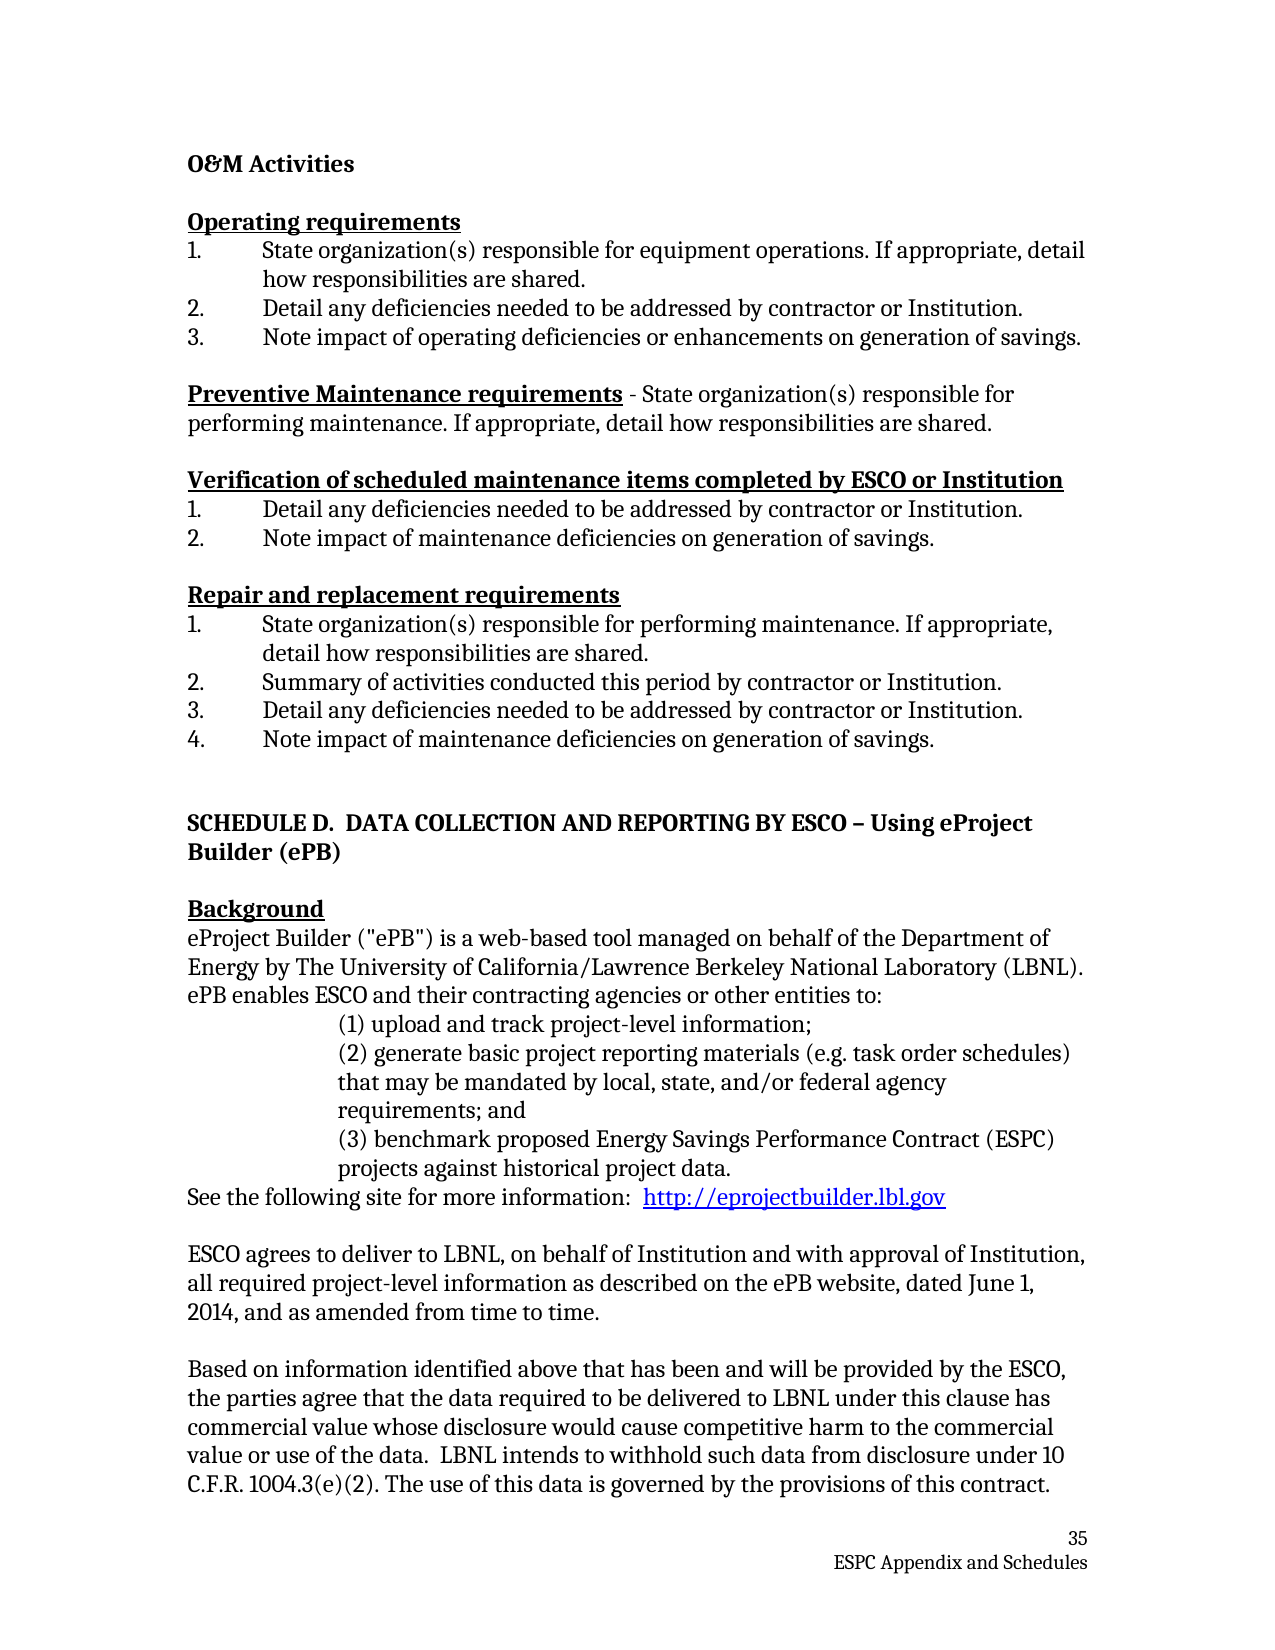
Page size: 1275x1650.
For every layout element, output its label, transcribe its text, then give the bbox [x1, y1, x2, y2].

text 2. Summary of activities conducted this period by contractor or Institution. [187, 667, 1087, 696]
text ESCO agrees to deliver to LBNL, on behalf of Institution and with approval of Institution, all required project-level information as described on the ePB website, dated June 1, 2014, and as amended from time to time. [187, 1240, 1087, 1326]
text Preventive Maintenance requirements - State organization(s) responsible for performing maintenance. If appropriate, detail how responsibilities are shared. [187, 380, 1087, 437]
text 2. Detail any deficiencies needed to be addressed by contractor or Institution. [187, 294, 1087, 322]
text O&M Activities [187, 150, 1087, 179]
text SCHEDULE D. DATA COLLECTION AND REPORTING BY ESCO – Using eProject Builder (ePB) [187, 809, 1087, 866]
text (2) generate basic project reporting materials (e.g. task order schedules) that may be mandated by local, state, and/or federal agency requirements; and [337, 1039, 1087, 1125]
text See the following site for more information: http://eprojectbuilder.lbl.gov [187, 1183, 1087, 1211]
text Verification of scheduled maintenance items completed by ESCO or Institution [187, 466, 1087, 495]
text Repair and replacement requirements [187, 581, 1087, 610]
text 2. Note impact of maintenance deficiencies on generation of savings. [187, 524, 1087, 552]
text 3. Detail any deficiencies needed to be addressed by contractor or Institution. [187, 696, 1087, 725]
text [187, 1355, 1087, 1499]
text eProject Builder ("ePB") is a web-based tool managed on behalf of the Department of Energy by The University of California/Lawrence Berkeley National Laboratory (LBNL). ePB enables ESCO and their contracting agencies or other entities to: [187, 924, 1087, 1010]
text 3. Note impact of operating deficiencies or enhancements on generation of savings. [187, 322, 1087, 351]
text (1) upload and track project-level information; [337, 1010, 1087, 1039]
text 4. Note impact of maintenance deficiencies on generation of savings. [187, 725, 1087, 754]
text 1. State organization(s) responsible for performing maintenance. If appropriate, detail how responsibilities are shared. [187, 610, 1087, 667]
text (3) benchmark proposed Energy Savings Performance Contract (ESPC) projects against historical project data. [337, 1125, 1087, 1183]
text Operating requirements [187, 207, 1087, 236]
text Background [187, 895, 1087, 924]
text 1. Detail any deficiencies needed to be addressed by contractor or Institution. [187, 495, 1087, 524]
text 1. State organization(s) responsible for equipment operations. If appropriate, detail how responsibilities are shared. [187, 236, 1087, 294]
